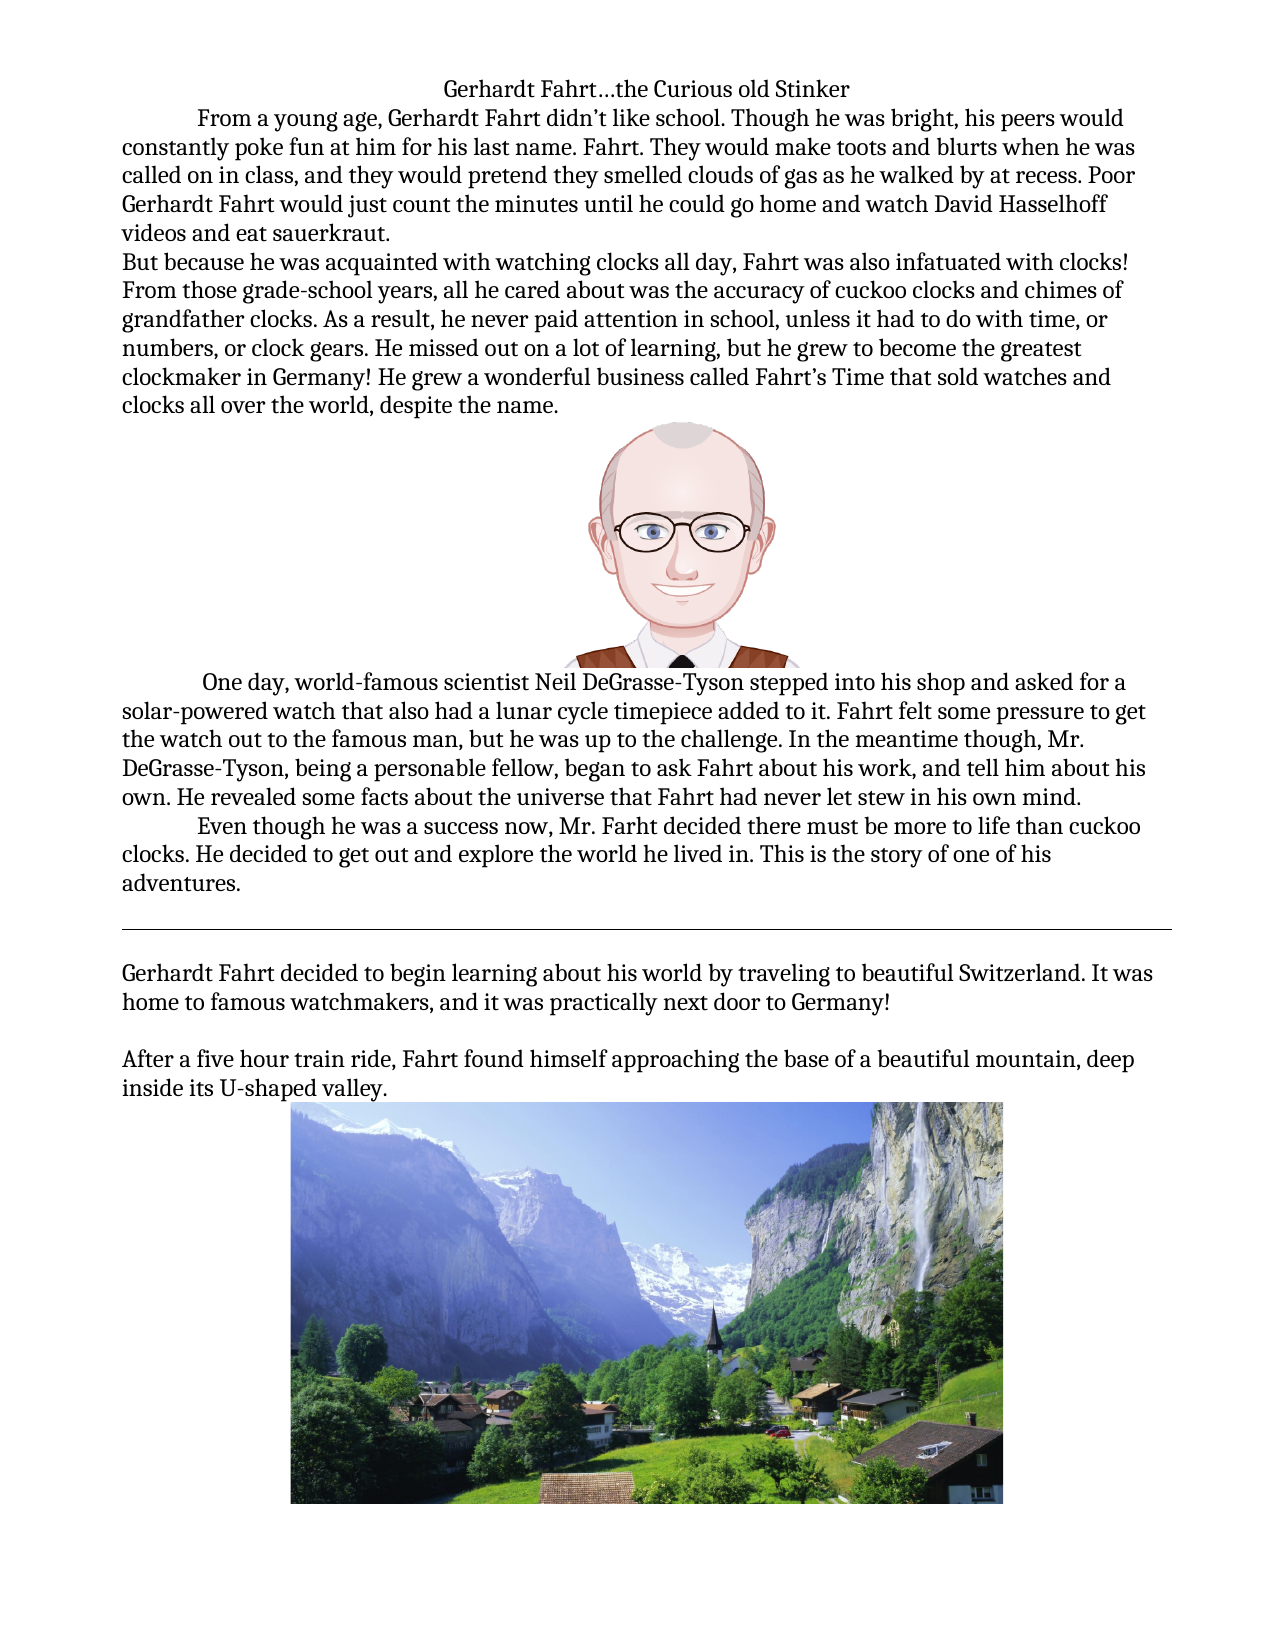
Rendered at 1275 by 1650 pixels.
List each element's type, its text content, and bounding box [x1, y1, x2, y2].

text But because he was acquainted with watching clocks all day, Fahrt was also infatuated with clocks! From those grade-school years, all he cared about was the accuracy of cuckoo clocks and chimes of grandfather clocks. As a result, he never paid attention in school, unless it had to do with time, or numbers, or clock gears. He missed out on a lot of learning, but he grew to become the greatest clockmaker in Germany! He grew a wonderful business called Fahrt’s Time that sold watches and clocks all over the world, despite the name. [122, 247, 1172, 420]
text Gerhardt Fahrt decided to begin learning about his world by traveling to beautiful Switzerland. It was home to famous watchmakers, and it was practically next door to Germany! [122, 959, 1172, 1016]
text One day, world-famous scientist Neil DeGrasse-Tyson stepped into his shop and asked for a solar-powered watch that also had a lunar cycle timepiece added to it. Fahrt felt some pressure to get the watch out to the famous man, but he was up to the challenge. In the meantime though, Mr. DeGrasse-Tyson, being a personable fellow, began to ask Fahrt about his work, and tell him about his own. He revealed some facts about the universe that Fahrt had never let stew in his own mind. [122, 668, 1172, 812]
picture [558, 420, 811, 668]
text From a young age, Gerhardt Fahrt didn’t like school. Though he was bright, his peers would constantly poke fun at him for his last name. Fahrt. They would make toots and blurts when he was called on in class, and they would pretend they smelled clouds of gas as he walked by at recess. Poor Gerhardt Fahrt would just count the minutes until he could go home and watch David Hasselhoff videos and eat sauerkraut. [122, 104, 1172, 247]
text After a five hour train ride, Fahrt found himself approaching the base of a beautiful mountain, deep inside its U-shaped valley. [122, 1045, 1172, 1103]
text Even though he was a success now, Mr. Farht decided there must be more to life than cuckoo clocks. He decided to get out and explore the world he lived in. This is the story of one of his adventures. [122, 812, 1172, 898]
text Gerhardt Fahrt…the Curious old Stinker [122, 75, 1172, 104]
picture [290, 1102, 1004, 1504]
